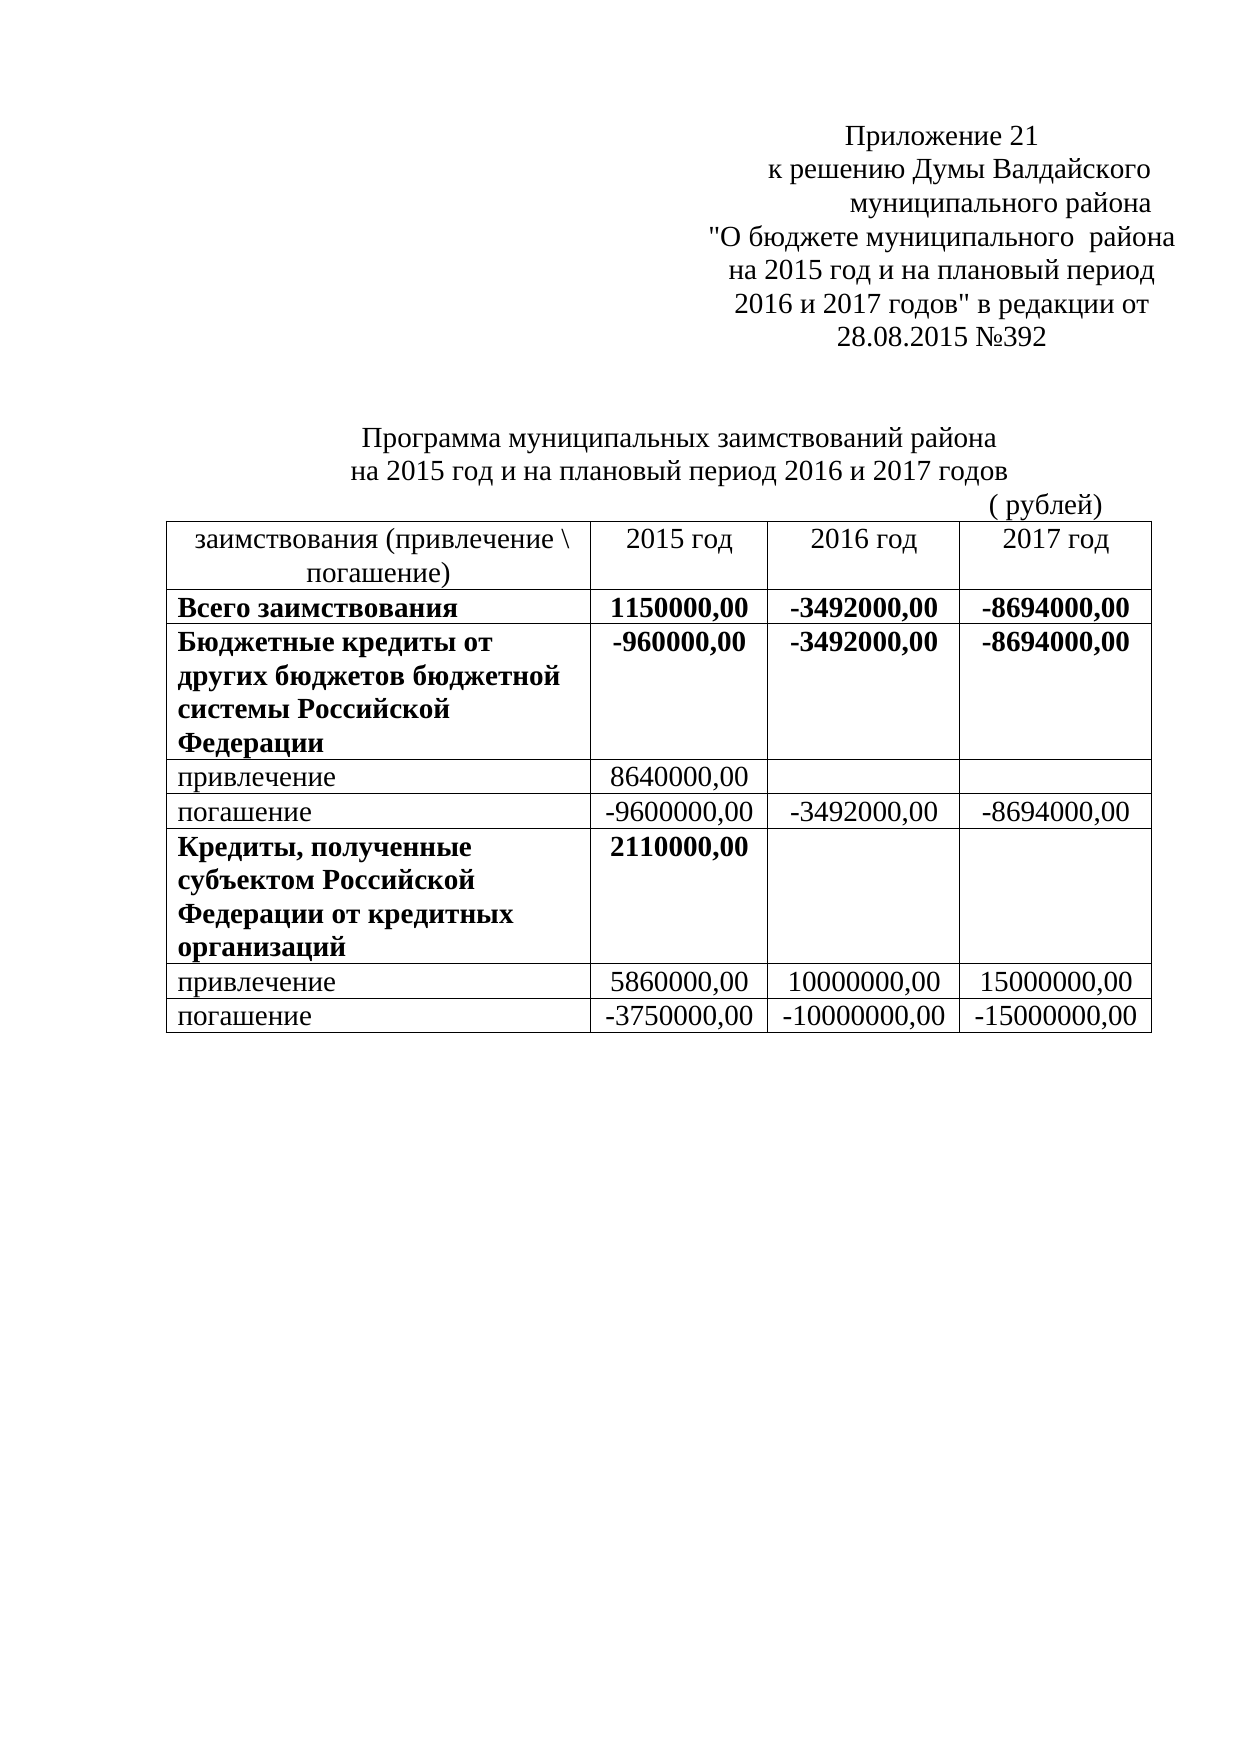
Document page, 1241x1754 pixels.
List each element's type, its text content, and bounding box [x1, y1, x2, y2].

table_header 2016 год [768, 522, 959, 589]
table_cell -8694000,00 [960, 590, 1151, 623]
table_header заимствования (привлечение \ погашение) [167, 522, 590, 589]
table_cell 2110000,00 [591, 829, 767, 963]
text муниципального района [702, 185, 1181, 219]
table_cell -3492000,00 [768, 794, 959, 828]
table_cell 1150000,00 [591, 590, 767, 623]
text ( рублей) [915, 487, 1181, 521]
table_cell [960, 829, 1151, 963]
table_cell [768, 829, 959, 963]
table_cell 8640000,00 [591, 760, 767, 793]
table_cell погашение [167, 794, 590, 828]
table_cell Кредиты, полученные субъектом Российской Федерации от кредитных организаций [167, 829, 590, 963]
table_cell -960000,00 [591, 624, 767, 758]
text "О бюджете муниципального района на 2015 год и на плановый период 2016 и 2017 годов" в редакции от 28.08.2015 №392 [702, 219, 1181, 353]
table_cell [768, 760, 959, 793]
table_cell -3492000,00 [768, 590, 959, 623]
text на 2015 год и на плановый период 2016 и 2017 годов [177, 453, 1181, 487]
text к решению Думы Валдайского [702, 152, 1181, 185]
table_cell привлечение [167, 964, 590, 997]
table_cell -8694000,00 [960, 794, 1151, 828]
table_cell [960, 760, 1151, 793]
table_header 2015 год [591, 522, 767, 589]
table_cell -15000000,00 [960, 999, 1151, 1032]
table_cell -10000000,00 [768, 999, 959, 1032]
text Приложение 21 [702, 118, 1181, 152]
table_cell Всего заимствования [167, 590, 590, 623]
table_cell привлечение [167, 760, 590, 793]
table_cell -9600000,00 [591, 794, 767, 828]
table_cell 5860000,00 [591, 964, 767, 997]
table_cell погашение [167, 999, 590, 1032]
table_cell -3492000,00 [768, 624, 959, 758]
table_cell 15000000,00 [960, 964, 1151, 997]
table_cell Бюджетные кредиты от других бюджетов бюджетной системы Российской Федерации [167, 624, 590, 758]
table_cell -3750000,00 [591, 999, 767, 1032]
table_cell 10000000,00 [768, 964, 959, 997]
table_cell -8694000,00 [960, 624, 1151, 758]
table_header 2017 год [960, 522, 1151, 589]
text Программа муниципальных заимствований района [177, 420, 1181, 453]
